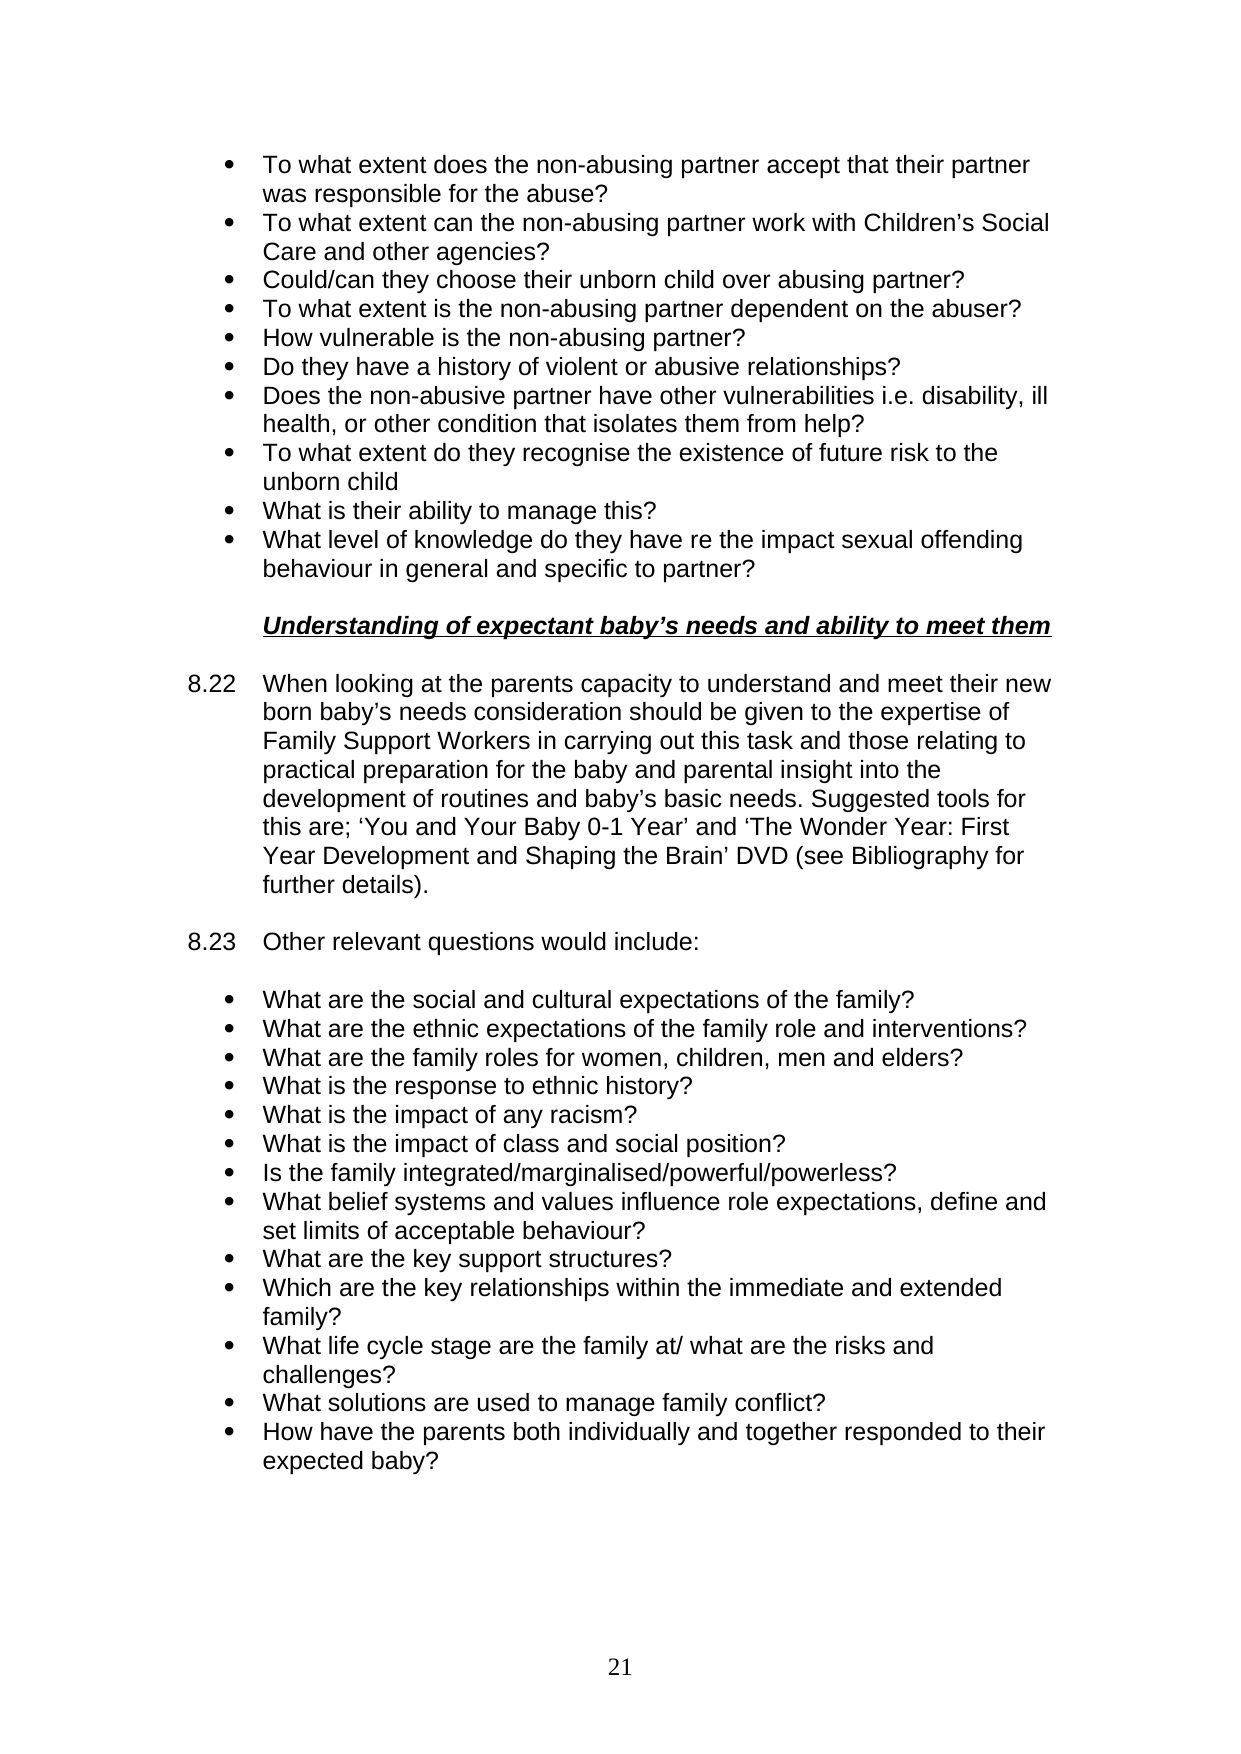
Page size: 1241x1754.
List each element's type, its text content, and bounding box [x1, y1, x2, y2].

list Is the family integrated/marginalised/powerful/powerless? [225, 1158, 1053, 1187]
list What is the impact of any racism? [225, 1100, 1053, 1129]
text Understanding of expectant baby’s needs and ability to meet them [187, 611, 1053, 640]
list What solutions are used to manage family conflict? [225, 1388, 1053, 1417]
list To what extent is the non-abusing partner dependent on the abuser? [225, 294, 1053, 323]
list What are the family roles for women, children, men and elders? [225, 1042, 1053, 1071]
list What are the ethnic expectations of the family role and interventions? [225, 1014, 1053, 1042]
list Do they have a history of violent or abusive relationships? [225, 352, 1053, 381]
list How have the parents both individually and together responded to their expected baby? [225, 1417, 1053, 1475]
text 8.23 Other relevant questions would include: [187, 927, 1053, 956]
list To what extent do they recognise the existence of future risk to the unborn child [225, 438, 1053, 496]
list What is the impact of class and social position? [225, 1129, 1053, 1158]
list What life cycle stage are the family at/ what are the risks and challenges? [225, 1331, 1053, 1388]
list How vulnerable is the non-abusing partner? [225, 323, 1053, 352]
list What is the response to ethnic history? [225, 1071, 1053, 1100]
list What is their ability to manage this? [225, 496, 1053, 525]
list To what extent can the non-abusing partner work with Children’s Social Care and other agencies? [225, 208, 1053, 265]
list Could/can they choose their unborn child over abusing partner? [225, 265, 1053, 294]
list Does the non-abusive partner have other vulnerabilities i.e. disability, ill health, or other condition that isolates them from help? [225, 381, 1053, 438]
list To what extent does the non-abusing partner accept that their partner was responsible for the abuse? [225, 150, 1053, 208]
list What are the social and cultural expectations of the family? [225, 985, 1053, 1014]
text 8.22 When looking at the parents capacity to understand and meet their new born baby’s needs consideration should be given to the expertise of Family Support Workers in carrying out this task and those relating to practical preparation for the baby and parental insight into the development of routines and baby’s basic needs. Suggested tools for this are; ‘You and Your Baby 0-1 Year’ and ‘The Wonder Year: First Year Development and Shaping the Brain’ (see Bibliography for further details). [187, 668, 1053, 898]
list Which are the key relationships within the immediate and extended family? [225, 1273, 1053, 1331]
list What are the key support structures? [225, 1244, 1053, 1273]
list What belief systems and values influence role expectations, define and set limits of acceptable behaviour? [225, 1187, 1053, 1244]
list What level of knowledge do they have re the impact sexual offending behaviour in general and specific to partner? [225, 525, 1053, 582]
